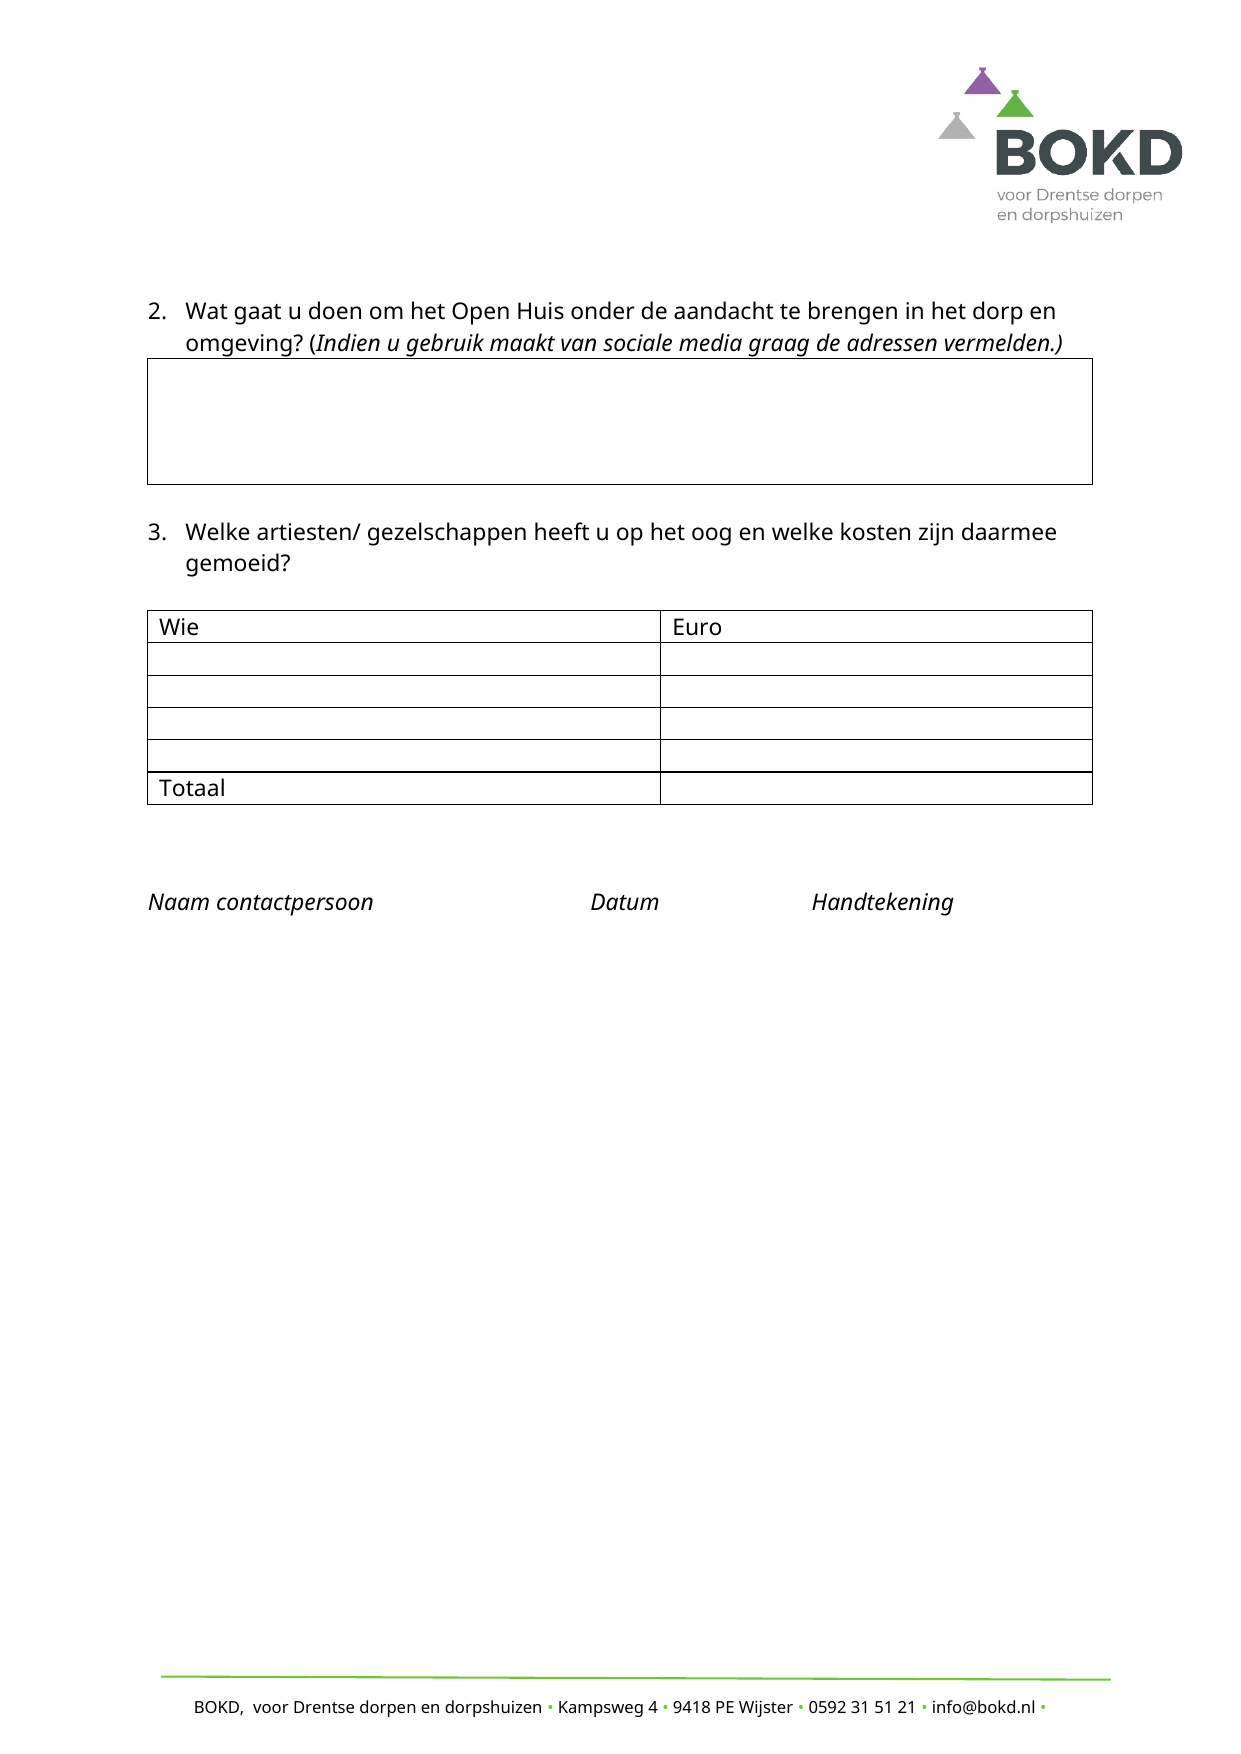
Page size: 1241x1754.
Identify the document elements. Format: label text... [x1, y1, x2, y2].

table_header Euro [661, 611, 1092, 642]
table_cell [148, 740, 660, 771]
table_cell [661, 740, 1092, 771]
list Welke artiesten/ gezelschappen heeft u op het oog en welke kosten zijn daarmee gemoeid? [148, 516, 1092, 579]
table_cell [148, 708, 660, 739]
table_cell [661, 676, 1092, 707]
list Wat gaat u doen om het Open Huis onder de aandacht te brengen in het dorp en omgeving? (Indien u gebruik maakt van sociale media graag de adressen vermelden.) [148, 295, 1092, 358]
text Naam contactpersoon Datum Handtekening [148, 886, 1092, 918]
picture [936, 65, 1183, 225]
table_cell [661, 708, 1092, 739]
table_cell [661, 773, 1092, 804]
table_header Wie [148, 611, 660, 642]
table_cell [148, 643, 660, 674]
table_cell Totaal [148, 773, 660, 804]
table_cell [148, 676, 660, 707]
table_header [148, 359, 1092, 484]
table_cell [661, 643, 1092, 674]
